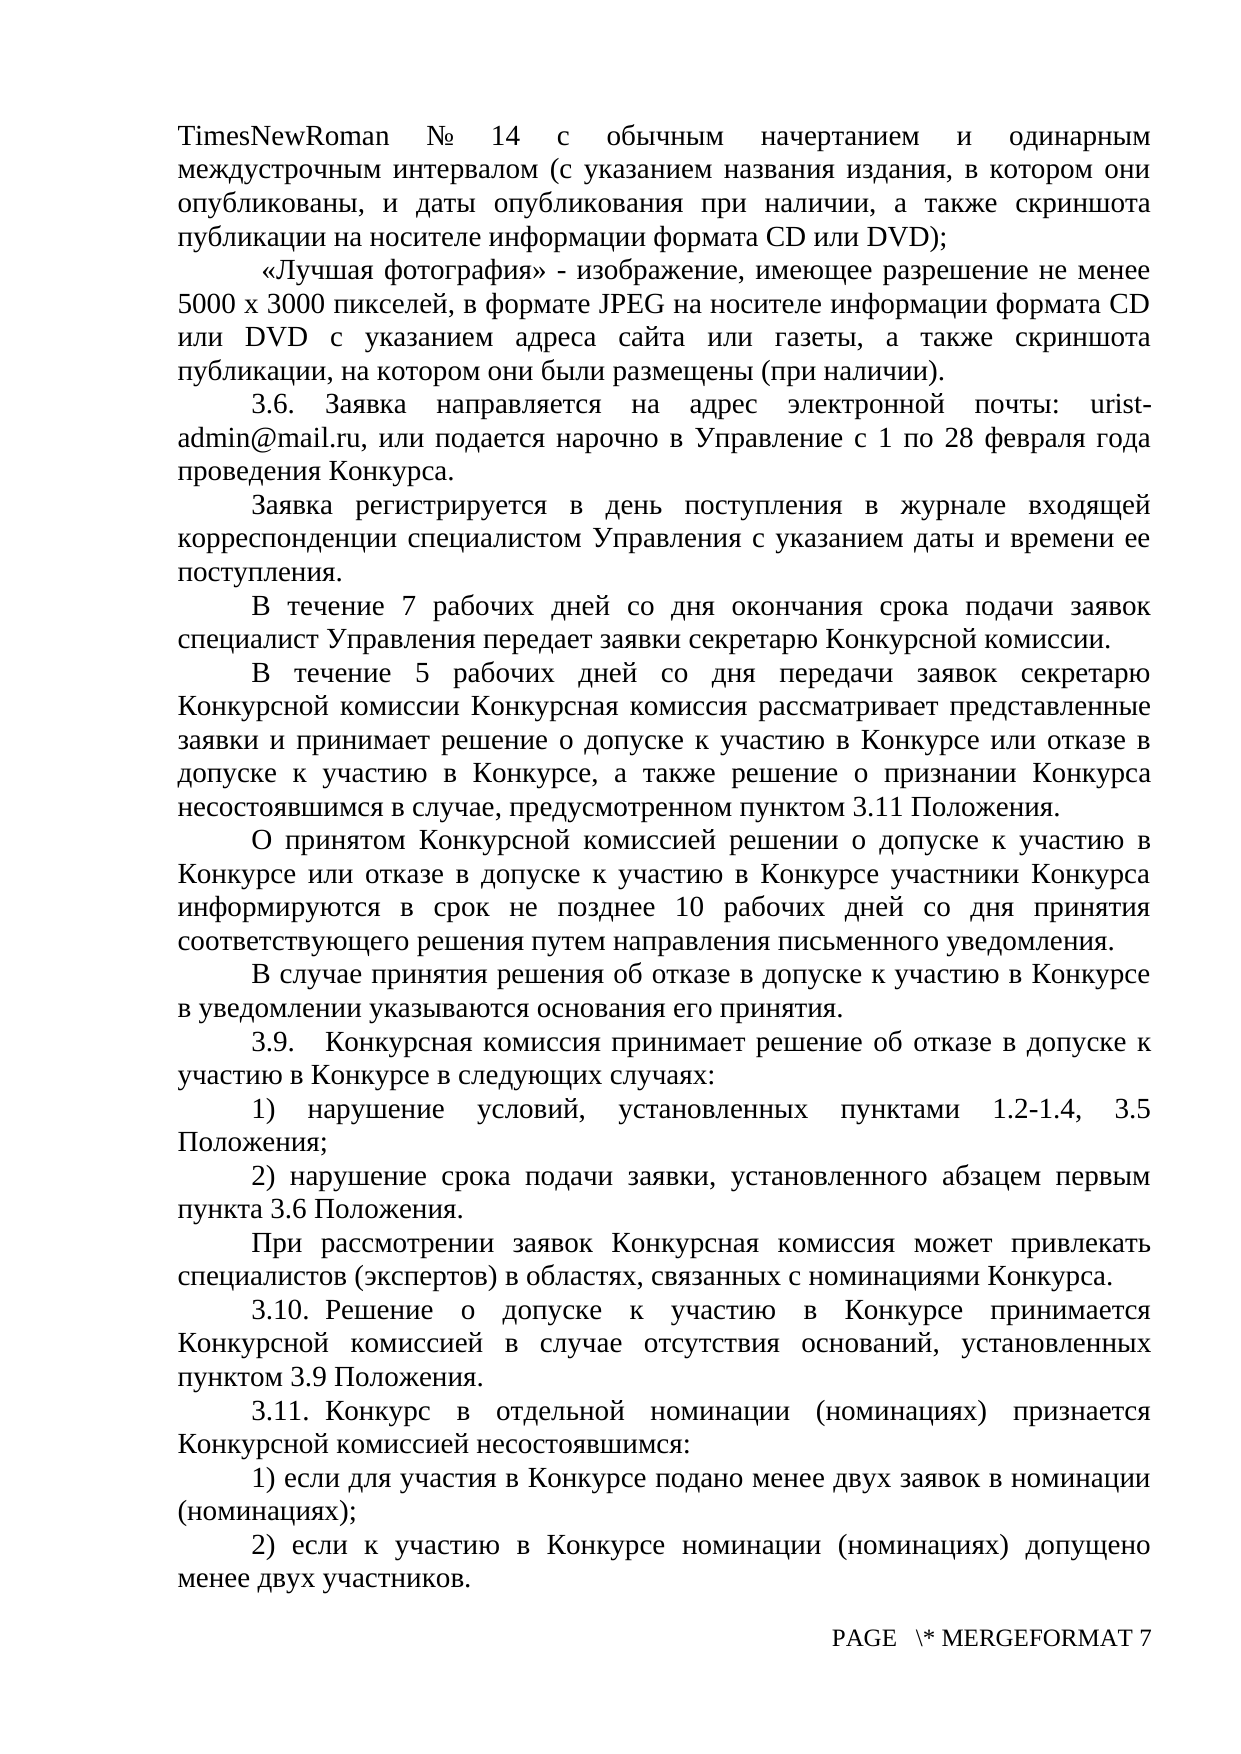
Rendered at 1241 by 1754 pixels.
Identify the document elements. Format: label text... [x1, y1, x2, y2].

text 3.10. Решение о допуске к участию в Конкурсе принимается Конкурсной комиссией в случае отсутствия оснований, установленных пунктом 3.9 Положения. [177, 1292, 1152, 1393]
text «Лучшая фотография» - изображение, имеющее разрешение не менее 5000 х 3000 пикселей, в формате JPEG на носителе информации формата CD или DVD с указанием адреса сайта или газеты, а также скриншота публикации, на котором они были размещены (при наличии). [177, 252, 1152, 386]
text 3.9. Конкурсная комиссия принимает решение об отказе в допуске к участию в Конкурсе в следующих случаях: [177, 1024, 1152, 1091]
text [177, 118, 1152, 252]
text 3.6. Заявка направляется на адрес электронной почты: urist- admin@mail.ru, или подается нарочно в Управление с 1 по 28 февраля года проведения Конкурса. [177, 386, 1152, 487]
text 2) нарушение срока подачи заявки, установленного абзацем первым пункта 3.6 Положения. [177, 1158, 1152, 1225]
text 1) нарушение условий, установленных пунктами 1.2-1.4, 3.5 Положения; [177, 1091, 1152, 1158]
text В течение 7 рабочих дней со дня окончания срока подачи заявок специалист Управления передает заявки секретарю Конкурсной комиссии. [177, 588, 1152, 655]
text 2) если к участию в Конкурсе номинации (номинациях) допущено менее двух участников. [177, 1527, 1152, 1594]
text В случае принятия решения об отказе в допуске к участию в Конкурсе в уведомлении указываются основания его принятия. [177, 957, 1152, 1024]
text 1) если для участия в Конкурсе подано менее двух заявок в номинации (номинациях); [177, 1460, 1152, 1527]
text При рассмотрении заявок Конкурсная комиссия может привлекать специалистов (экспертов) в областях, связанных с номинациями Конкурса. [177, 1225, 1152, 1292]
text 3.11. Конкурс в отдельной номинации (номинациях) признается Конкурсной комиссией несостоявшимся: [177, 1393, 1152, 1460]
text Заявка регистрируется в день поступления в журнале входящей корреспонденции специалистом Управления с указанием даты и времени ее поступления. [177, 487, 1152, 588]
text В течение 5 рабочих дней со дня передачи заявок секретарю Конкурсной комиссии Конкурсная комиссия рассматривает представленные заявки и принимает решение о допуске к участию в Конкурсе или отказе в допуске к участию в Конкурсе, а также решение о признании Конкурса несостоявшимся в случае, предусмотренном пунктом 3.11 Положения. [177, 655, 1152, 822]
text О принятом Конкурсной комиссией решении о допуске к участию в Конкурсе или отказе в допуске к участию в Конкурсе участники Конкурса информируются в срок не позднее 10 рабочих дней со дня принятия соответствующего решения путем направления письменного уведомления. [177, 822, 1152, 957]
